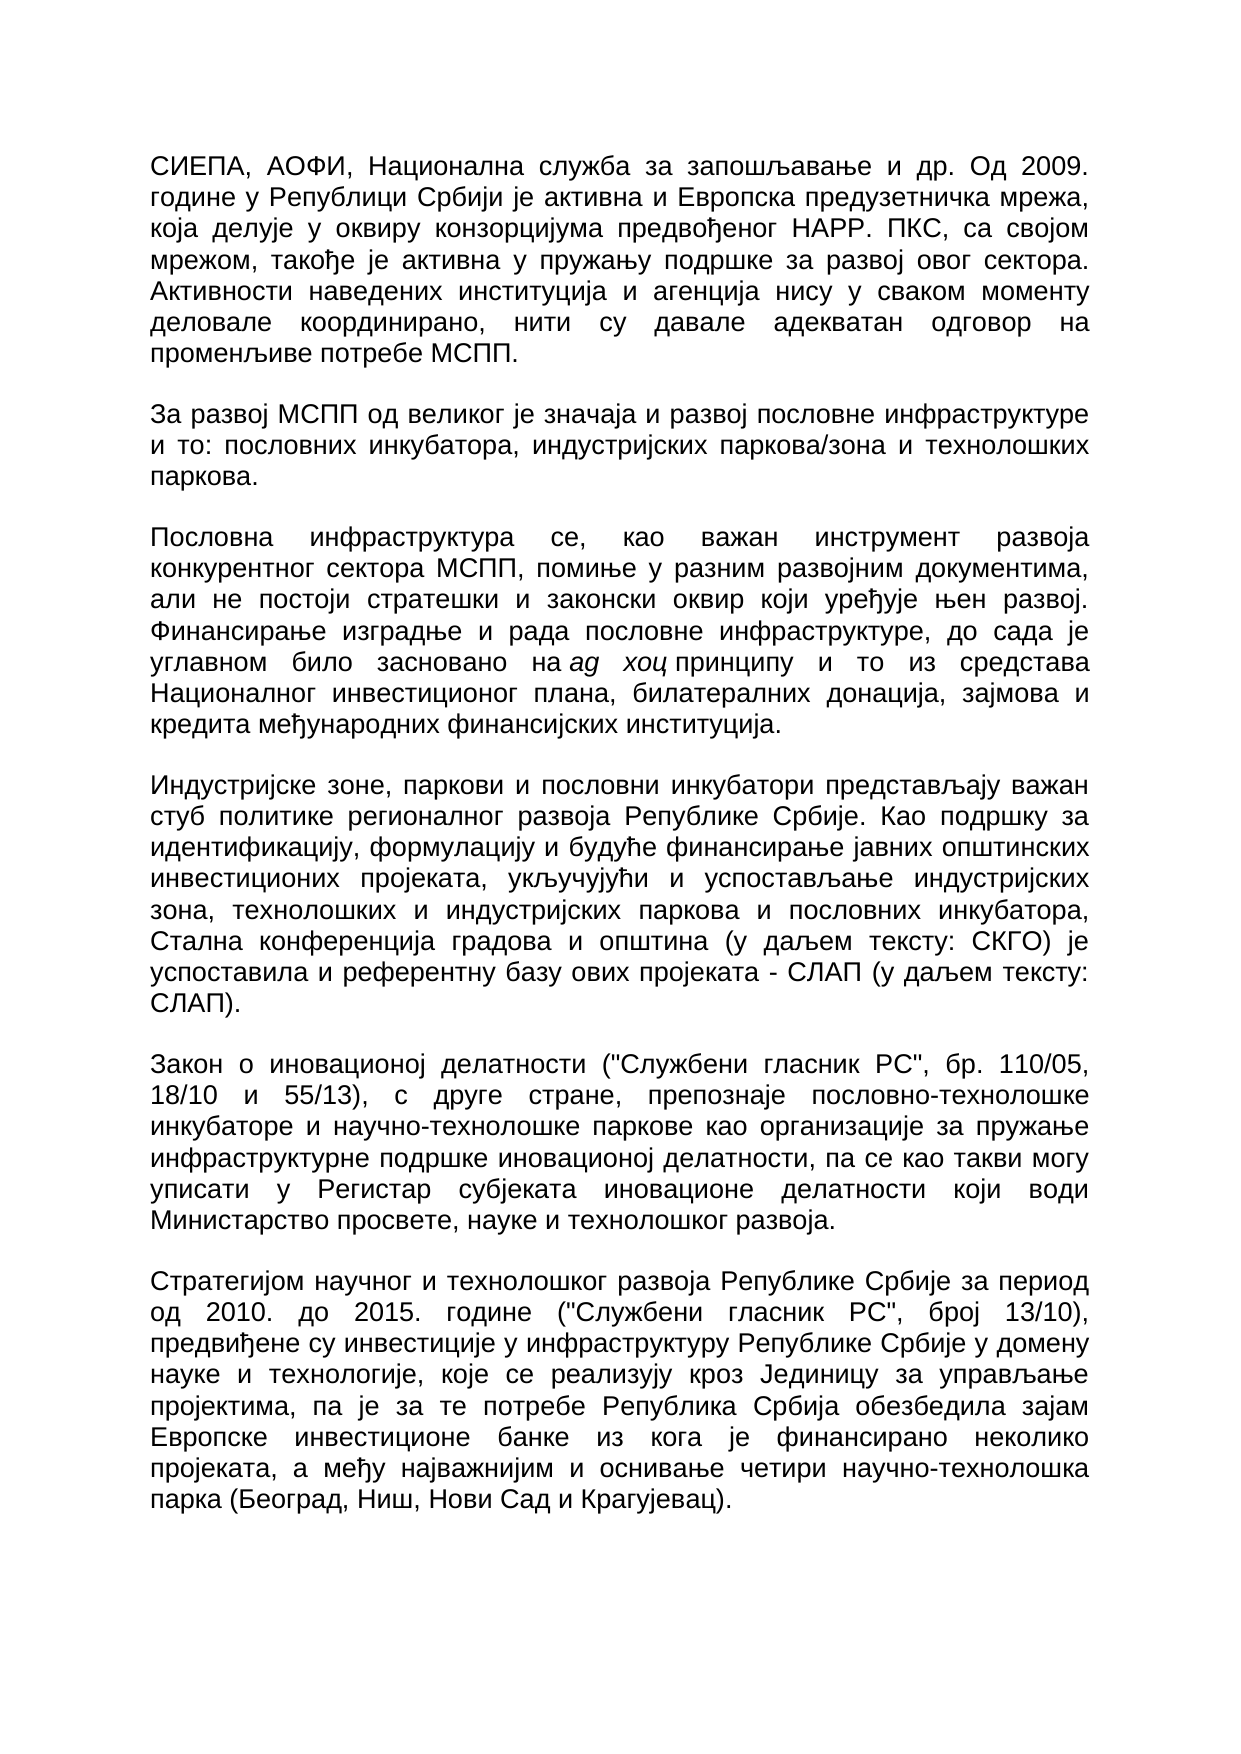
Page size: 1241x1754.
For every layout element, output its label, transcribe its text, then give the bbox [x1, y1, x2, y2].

text Закон о иновационој делатности ("Службени гласник РС", бр. 110/05, 18/10 и 55/13), с друге стране, препознаје пословно-технолошке инкубаторе и научно-технолошке паркове као организације за пружање инфраструктурне подршке иновационој делатности, па се као такви могу уписати у Регистар субјеката иновационе делатности који води Министарство просвете, науке и технолошког развоја. [150, 1048, 1090, 1235]
text Пословна инфраструктура се, као важан инструмент развоја конкурентног сектора МСПП, помиње у разним развојним документима, али не постоји стратешки и законски оквир који уређује њен развој. Финансирање изградње и рада пословне инфраструктуре, до сада је углавном било засновано на ад хоц принципу и то из средстава Националног инвестиционог плана, билатералних донација, зајмова и кредита међународних финансијских институција. [150, 521, 1090, 739]
text Стратегијом научног и технолошког развоја Републике Србије за период од 2010. до 2015. године ("Службени гласник РС", број 13/10), предвиђене су инвестиције у инфраструктуру Републике Србије у домену науке и технологије, које се реализују кроз Јединицу за управљање пројектима, па је за те потребе Република Србија обезбедила зајам Европске инвестиционе банке из кога је финансирано неколико пројеката, а међу најважнијим и оснивање четири научно-технолошка парка (Београд, Ниш, Нови Сад и Крагујевац). [150, 1264, 1090, 1514]
text Индустријске зоне, паркови и пословни инкубатори представљају важан стуб политике регионалног развоја Републике Србије. Као подршку за идентификацију, формулацију и будуће финансирање јавних општинских инвестиционих пројеката, укључујући и успостављање индустријских зона, технолошких и индустријских паркова и пословних инкубатора, Стална конференција градова и општина (у даљем тексту: СКГО) је успоставила и референтну базу ових пројеката - СЛАП (у даљем тексту: СЛАП). [150, 769, 1090, 1019]
text За развој МСПП од великог је значаја и развој пословне инфраструктуре и то: пословних инкубатора, индустријских паркова/зона и технолошких паркова. [150, 398, 1090, 492]
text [150, 150, 1090, 369]
